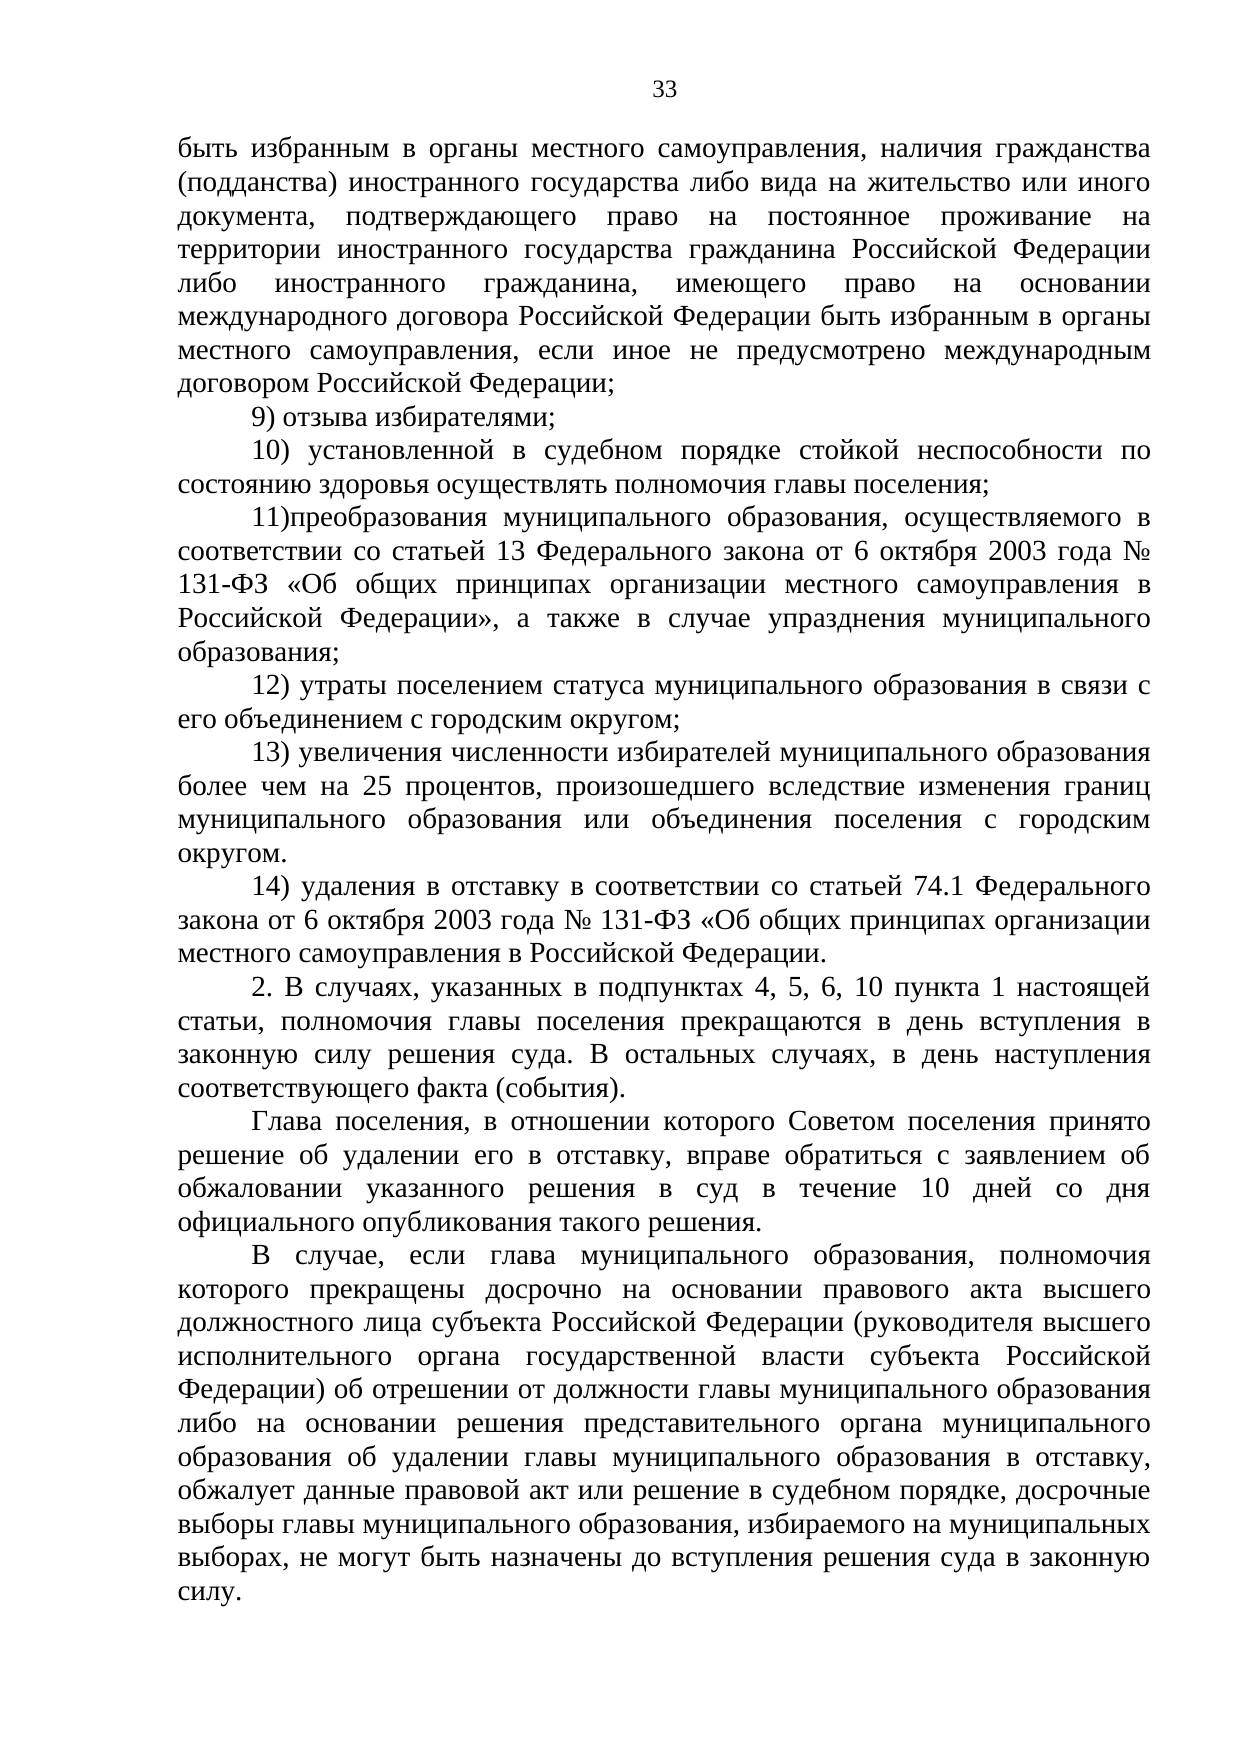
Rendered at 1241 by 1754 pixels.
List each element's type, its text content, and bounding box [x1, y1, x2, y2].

text 14) удаления в отставку в соответствии со статьей 74.1 Федерального закона от 6 октября 2003 года № 131-ФЗ «Об общих принципах организации местного самоуправления в Российской Федерации. [177, 868, 1152, 969]
text В случае, если глава муниципального образования, полномочия которого прекращены досрочно на основании правового акта высшего должностного лица субъекта Российской Федерации (руководителя высшего исполнительного органа государственной власти субъекта Российской Федерации) об отрешении от должности главы муниципального образования либо на основании решения представительного органа муниципального образования об удалении главы муниципального образования в отставку, обжалует данные правовой акт или решение в судебном порядке, досрочные выборы главы муниципального образования, избираемого на муниципальных выборах, не могут быть назначены до вступления решения суда в законную силу. [177, 1237, 1152, 1606]
text 13) увеличения численности избирателей муниципального образования более чем на 25 процентов, произошедшего вследствие изменения границ муниципального образования или объединения поселения с городским округом. [177, 734, 1152, 868]
text 11)преобразования муниципального образования, осуществляемого в соответствии со статьей 13 Федерального закона от 6 октября 2003 года № 131-ФЗ «Об общих принципах организации местного самоуправления в Российской Федерации», а также в случае упразднения муниципального образования; [177, 499, 1152, 667]
text Глава поселения, в отношении которого Советом поселения принято решение об удалении его в отставку, вправе обратиться с заявлением об обжаловании указанного решения в суд в течение 10 дней со дня официального опубликования такого решения. [177, 1103, 1152, 1237]
text 2. В случаях, указанных в подпунктах 4, 5, 6, 10 пункта 1 настоящей статьи, полномочия главы поселения прекращаются в день вступления в законную силу решения суда. В остальных случаях, в день наступления соответствующего факта (события). [177, 969, 1152, 1103]
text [177, 131, 1152, 399]
text 10) установленной в судебном порядке стойкой неспособности по состоянию здоровья осуществлять полномочия главы поселения; [177, 432, 1152, 499]
text 12) утраты поселением статуса муниципального образования в связи с его объединением с городским округом; [177, 667, 1152, 734]
text 9) отзыва избирателями; [177, 399, 1152, 432]
